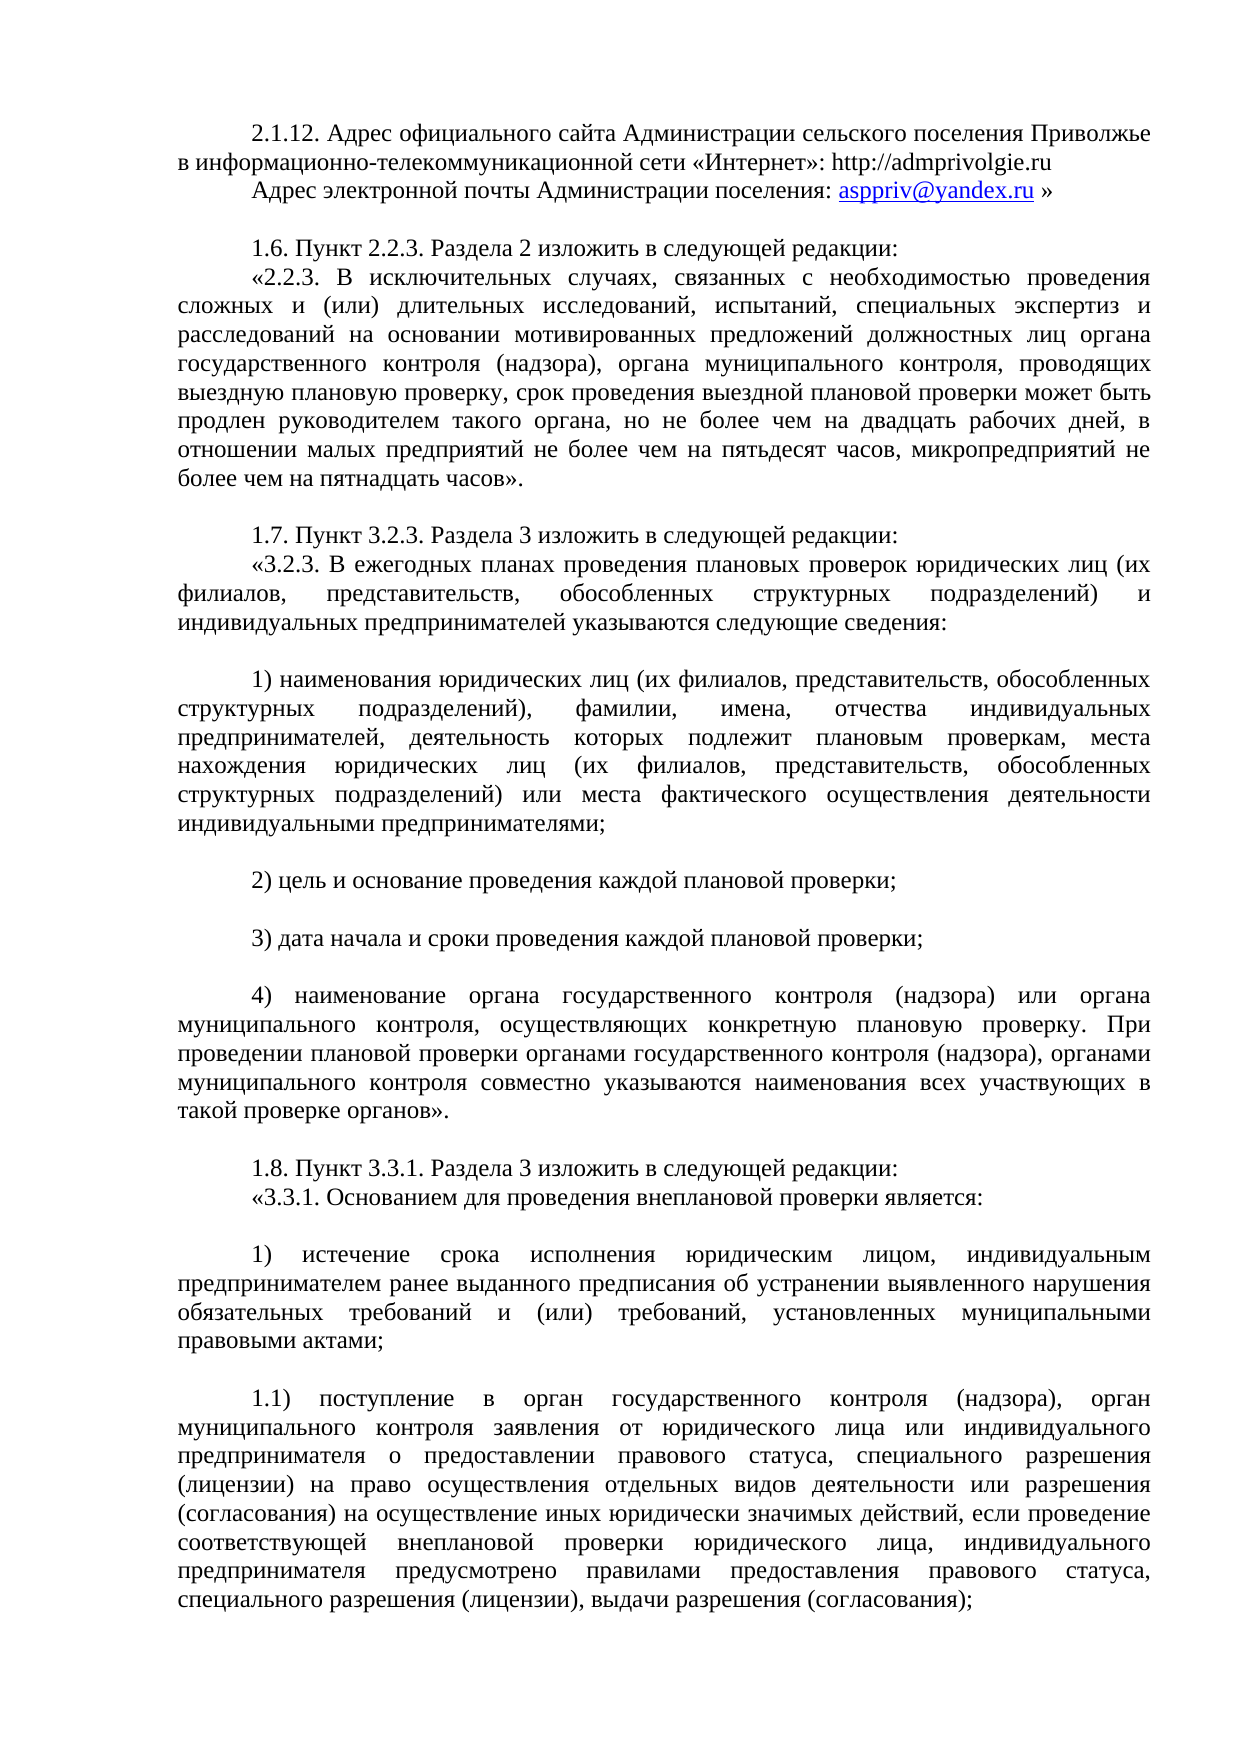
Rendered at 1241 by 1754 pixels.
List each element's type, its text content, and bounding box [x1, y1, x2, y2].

text 2.1.12. Адрес официального сайта Администрации сельского поселения Приволжье в информационно-телекоммуникационной сети «Интернет»: http://admprivolgie.ru [177, 118, 1152, 176]
text 1.7. Пункт 3.2.3. Раздела 3 изложить в следующей редакции: [177, 521, 1152, 549]
text 1) истечение срока исполнения юридическим лицом, индивидуальным предпринимателем ранее выданного предписания об устранении выявленного нарушения обязательных требований и (или) требований, установленных муниципальными правовыми актами; [177, 1239, 1152, 1354]
text «2.2.3. В исключительных случаях, связанных с необходимостью проведения сложных и (или) длительных исследований, испытаний, специальных экспертиз и расследований на основании мотивированных предложений должностных лиц органа государственного контроля (надзора), органа муниципального контроля, проводящих выездную плановую проверку, срок проведения выездной плановой проверки может быть продлен руководителем такого органа, но не более чем на двадцать рабочих дней, в отношении малых предприятий не более чем на пятьдесят часов, микропредприятий не более чем на пятнадцать часов». [177, 262, 1152, 492]
text «3.3.1. Основанием для проведения внеплановой проверки является: [177, 1182, 1152, 1211]
text 1.1) поступление в орган государственного контроля (надзора), орган муниципального контроля заявления от юридического лица или индивидуального предпринимателя о предоставлении правового статуса, специального разрешения (лицензии) на право осуществления отдельных видов деятельности или разрешения (согласования) на осуществление иных юридически значимых действий, если проведение соответствующей внеплановой проверки юридического лица, индивидуального предпринимателя предусмотрено правилами предоставления правового статуса, специального разрешения (лицензии), выдачи разрешения (согласования); [177, 1383, 1152, 1613]
text Адрес электронной почты Администрации поселения: asppriv@yandex.ru » [177, 176, 1152, 204]
text 1.8. Пункт 3.3.1. Раздела 3 изложить в следующей редакции: [177, 1153, 1152, 1182]
text 4) наименование органа государственного контроля (надзора) или органа муниципального контроля, осуществляющих конкретную плановую проверку. При проведении плановой проверки органами государственного контроля (надзора), органами муниципального контроля совместно указываются наименования всех участвующих в такой проверке органов». [177, 981, 1152, 1124]
text 1.6. Пункт 2.2.3. Раздела 2 изложить в следующей редакции: [177, 233, 1152, 262]
text 3) дата начала и сроки проведения каждой плановой проверки; [177, 923, 1152, 952]
text «3.2.3. В ежегодных планах проведения плановых проверок юридических лиц (их филиалов, представительств, обособленных структурных подразделений) и индивидуальных предпринимателей указываются следующие сведения: [177, 549, 1152, 636]
text 2) цель и основание проведения каждой плановой проверки; [177, 866, 1152, 894]
text 1) наименования юридических лиц (их филиалов, представительств, обособленных структурных подразделений), фамилии, имена, отчества индивидуальных предпринимателей, деятельность которых подлежит плановым проверкам, места нахождения юридических лиц (их филиалов, представительств, обособленных структурных подразделений) или места фактического осуществления деятельности индивидуальными предпринимателями; [177, 664, 1152, 837]
